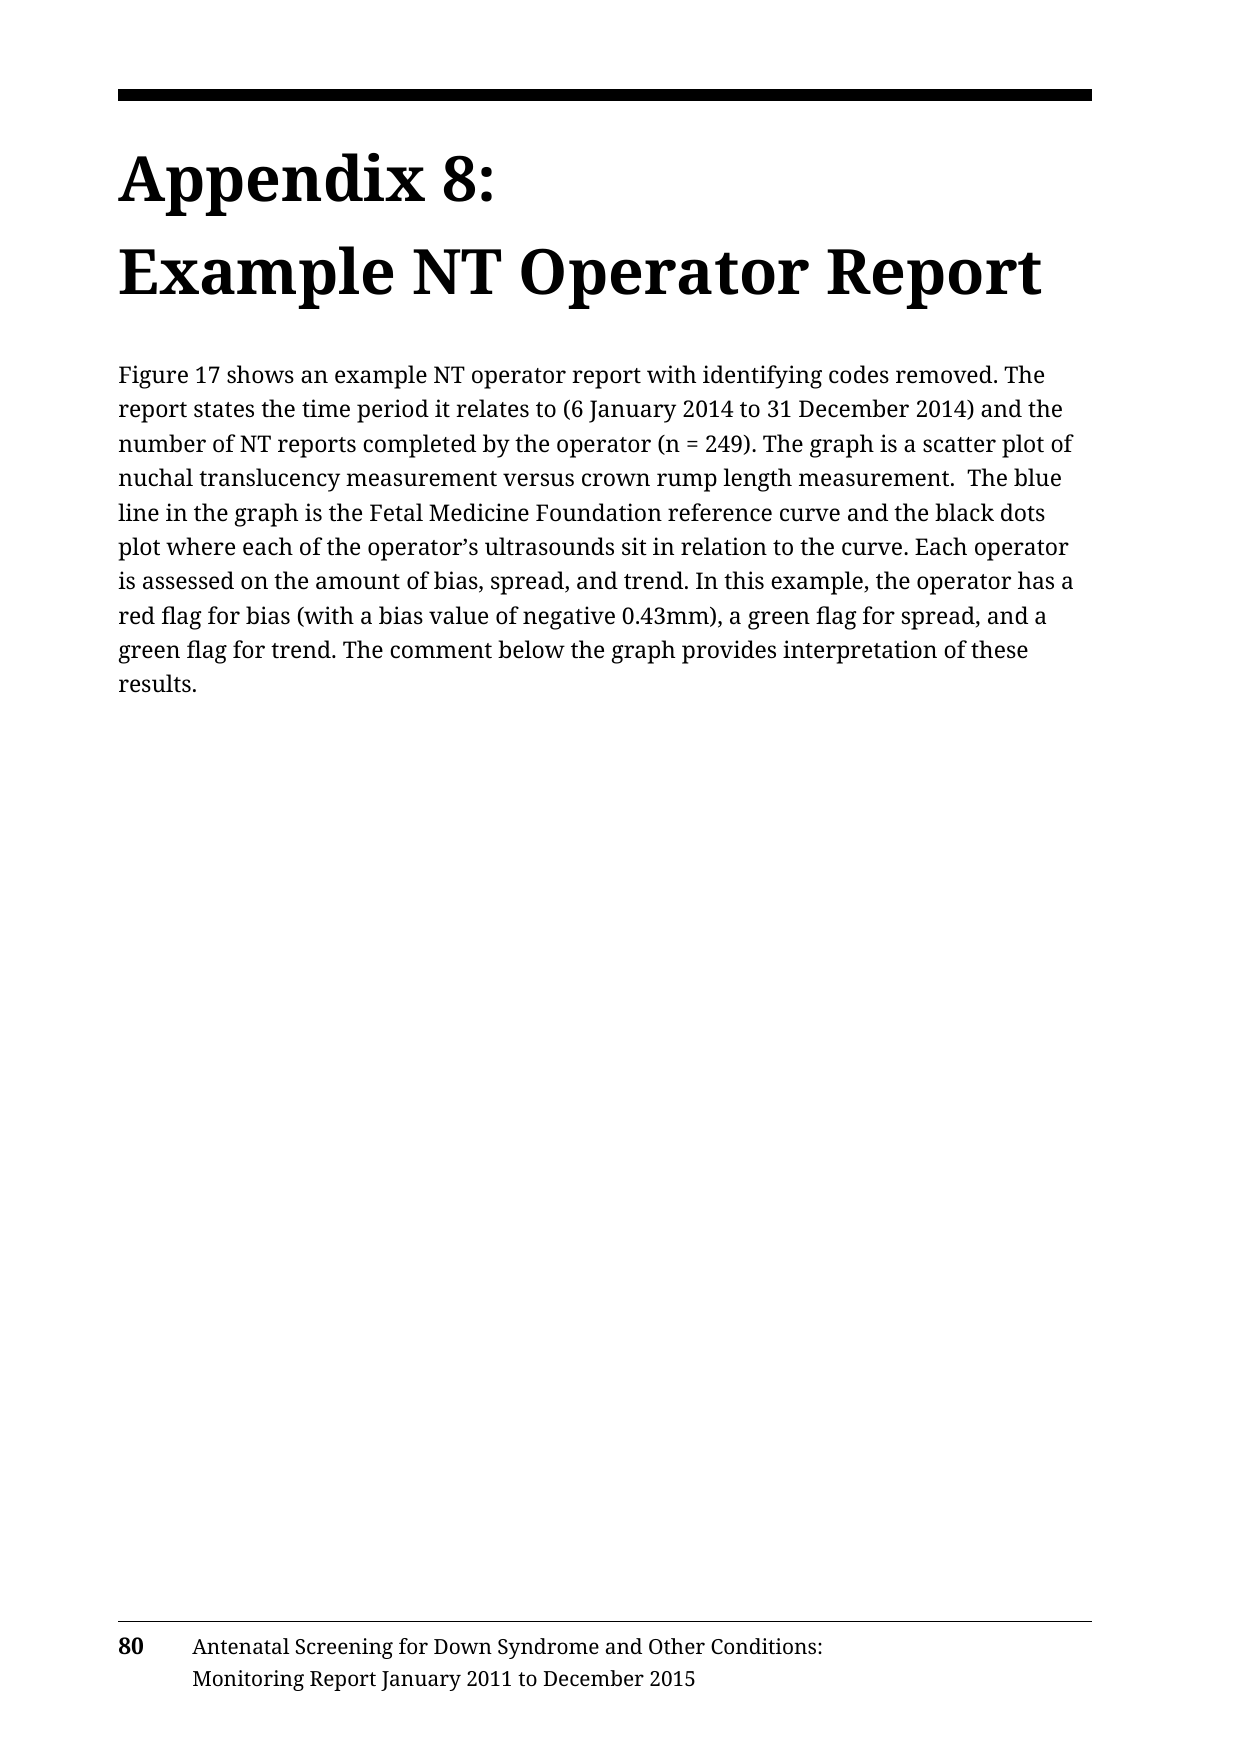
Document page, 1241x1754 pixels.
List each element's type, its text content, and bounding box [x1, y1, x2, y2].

subtitle Appendix 8: Example NT Operator Report [118, 101, 1092, 313]
text Figure 17 shows an example NT operator report with identifying codes removed. The report states the time period it relates to (6 January 2014 to 31 December 2014) and the number of NT reports completed by the operator (n = 249). The graph is a scatter plot of nuchal translucency measurement versus crown rump length measurement. The blue line in the graph is the Fetal Medicine Foundation reference curve and the black dots plot where each of the operator’s ultrasounds sit in relation to the curve. Each operator is assessed on the amount of bias, spread, and trend. In this example, the operator has a red flag for bias (with a bias value of negative 0.43mm), a green flag for spread, and a green flag for trend. The comment below the graph provides interpretation of these results. [118, 359, 1092, 700]
